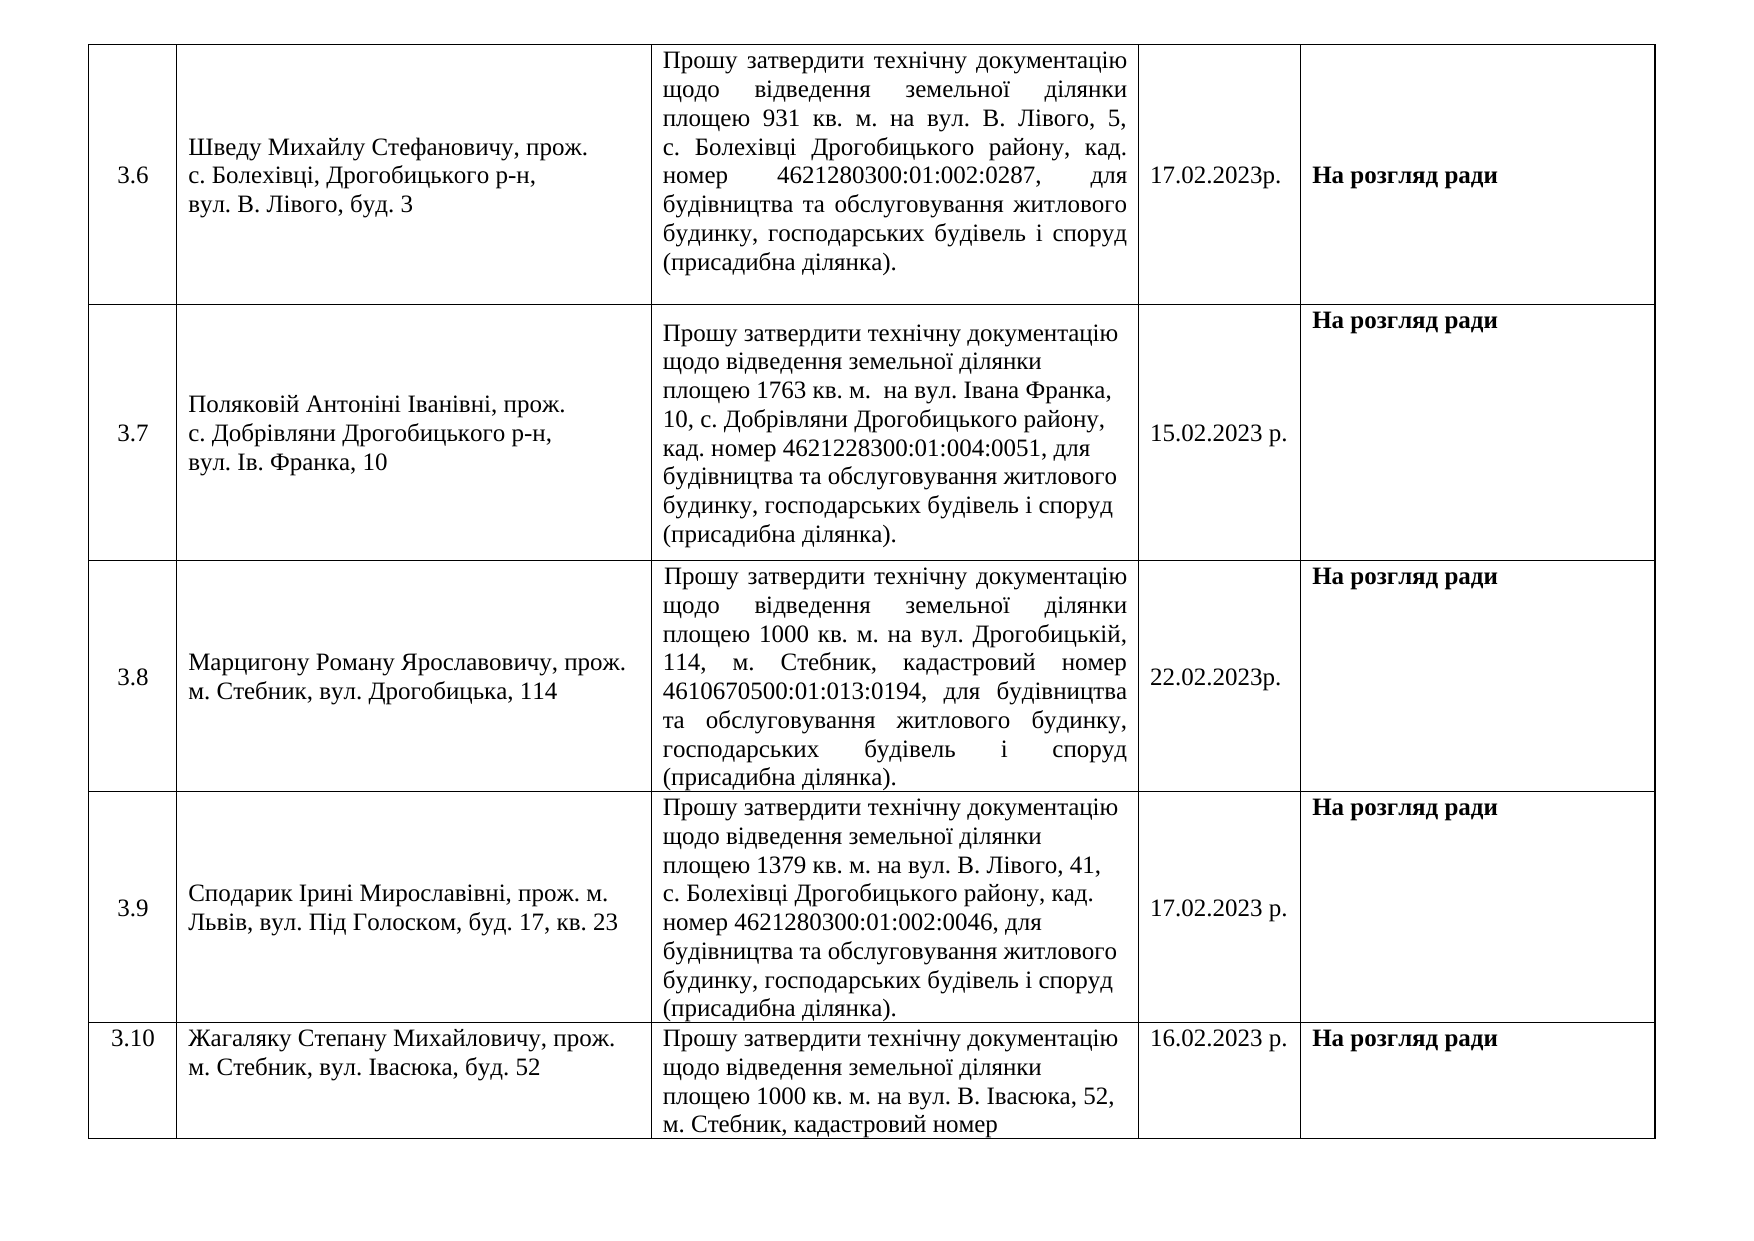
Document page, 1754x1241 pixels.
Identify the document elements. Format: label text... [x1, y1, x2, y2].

table_cell 15.02.2023 р. [1139, 305, 1300, 560]
table_cell Прошу затвердити технічну документацію щодо відведення земельної ділянки площею 931 кв. м. на вул. В. Лівого, 5, с. Болехівці Дрогобицького району, кад. номер 4621280300:01:002:0287, для будівництва та обслуговування житлового будинку, господарських будівель і споруд (присадибна ділянка). [652, 45, 1138, 304]
table_cell Поляковій Антоніні Іванівні, прож. с. Добрівляни Дрогобицького р-н, вул. Ів. Франка, 10 [177, 305, 651, 560]
table_cell Прошу затвердити технічну документацію щодо відведення земельної ділянки площею 1763 кв. м. на вул. Івана Франка, 10, с. Добрівляни Дрогобицького району, кад. номер 4621228300:01:004:0051, для будівництва та обслуговування житлового будинку, господарських будівель і споруд (присадибна ділянка). [652, 305, 1138, 560]
table_cell Сподарик Ірині Мирославівні, прож. м. Львів, вул. Під Голоском, буд. 17, кв. 23 [177, 792, 651, 1022]
table_cell 3.10 [89, 1023, 176, 1138]
table_cell На розгляд ради [1301, 45, 1654, 304]
table_cell На розгляд ради [1301, 792, 1654, 1022]
table_cell Прошу затвердити технічну документацію щодо відведення земельної ділянки площею 1000 кв. м. на вул. Дрогобицькій, 114, м. Стебник, кадастровий номер 4610670500:01:013:0194, для будівництва та обслуговування житлового будинку, господарських будівель і споруд (присадибна ділянка). [652, 561, 1138, 791]
table_cell 16.02.2023 р. [1139, 1023, 1300, 1138]
table_cell 17.02.2023 р. [1139, 792, 1300, 1022]
table_cell 3.9 [89, 792, 176, 1022]
table_cell 3.6 [89, 45, 176, 304]
table_cell На розгляд ради [1301, 1023, 1654, 1138]
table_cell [652, 1023, 1138, 1138]
table_cell На розгляд ради [1301, 561, 1654, 791]
table_cell 22.02.2023р. [1139, 561, 1300, 791]
table_cell 17.02.2023р. [1139, 45, 1300, 304]
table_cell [177, 1023, 651, 1138]
table_cell Шведу Михайлу Стефановичу, прож. с. Болехівці, Дрогобицького р-н, вул. В. Лівого, буд. 3 [177, 45, 651, 304]
table_cell 3.7 [89, 305, 176, 560]
table_cell 3.8 [89, 561, 176, 791]
table_cell Марцигону Роману Ярославовичу, прож. м. Стебник, вул. Дрогобицька, 114 [177, 561, 651, 791]
table_cell Прошу затвердити технічну документацію щодо відведення земельної ділянки площею 1379 кв. м. на вул. В. Лівого, 41, с. Болехівці Дрогобицького району, кад. номер 4621280300:01:002:0046, для будівництва та обслуговування житлового будинку, господарських будівель і споруд (присадибна ділянка). [652, 792, 1138, 1022]
table_cell На розгляд ради [1301, 305, 1654, 560]
